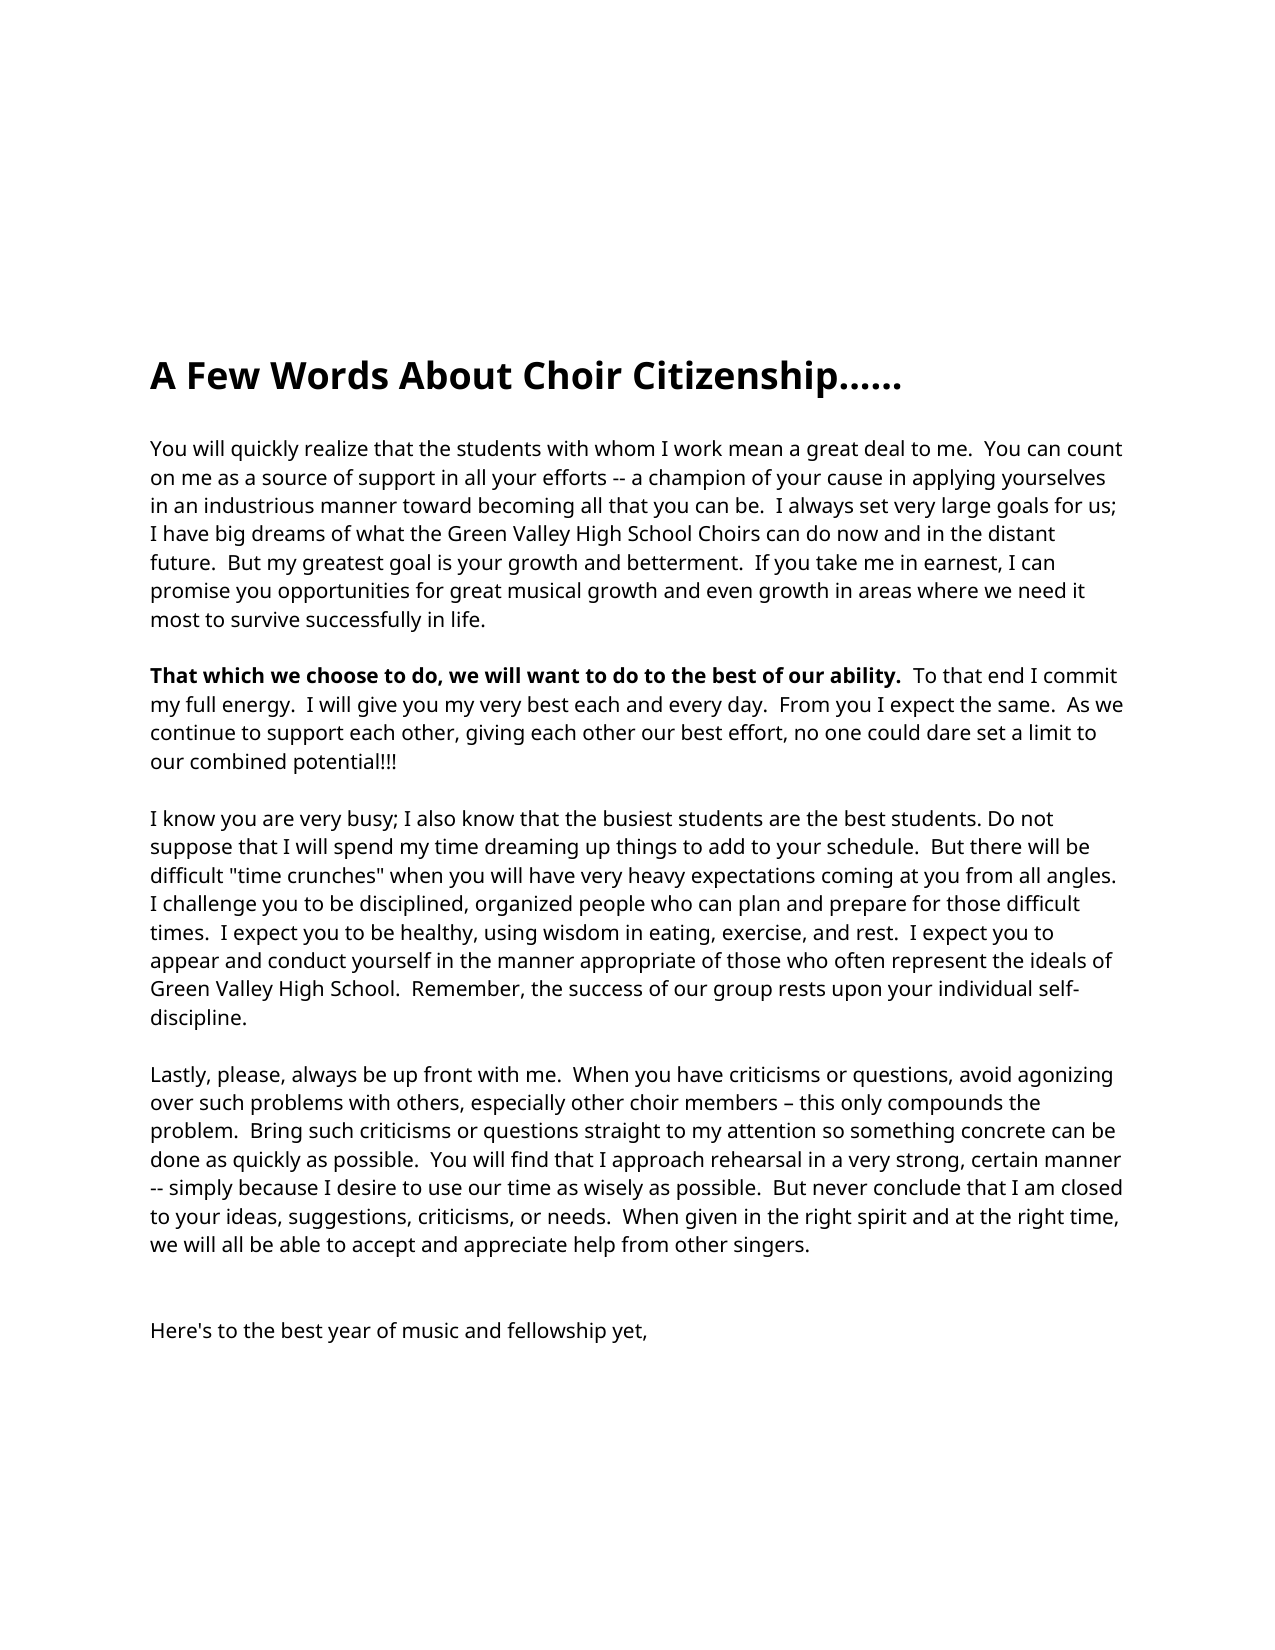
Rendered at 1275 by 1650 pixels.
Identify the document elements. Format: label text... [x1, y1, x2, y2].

text Lastly, please, always be up front with me. When you have criticisms or questions, avoid agonizing over such problems with others, especially other choir members – this only compounds the problem. Bring such criticisms or questions straight to my attention so something concrete can be done as quickly as possible. You will find that I approach rehearsal in a very strong, certain manner -- simply because I desire to use our time as wisely as possible. But never conclude that I am closed to your ideas, suggestions, criticisms, or needs. When given in the right spirit and at the right time, we will all be able to accept and appreciate help from other singers. [150, 1060, 1125, 1259]
text That which we choose to do, we will want to do to the best of our ability. To that end I commit my full energy. I will give you my very best each and every day. From you I expect the same. As we continue to support each other, giving each other our best effort, no one could dare set a limit to our combined potential!!! [150, 662, 1125, 775]
text I know you are very busy; I also know that the busiest students are the best students. Do not suppose that I will spend my time dreaming up things to add to your schedule. But there will be difficult "time crunches" when you will have very heavy expectations coming at you from all angles. I challenge you to be disciplined, organized people who can plan and prepare for those difficult times. I expect you to be healthy, using wisdom in eating, exercise, and rest. I expect you to appear and conduct yourself in the manner appropriate of those who often represent the ideals of . Remember, the success of our group rests upon your individual self-discipline. [150, 804, 1125, 1031]
text You will quickly realize that the students with whom I work mean a great deal to me. You can count on me as a source of support in all your efforts -- a champion of your cause in applying yourselves in an industrious manner toward becoming all that you can be. I always set very large goals for us; I have big dreams of what the Green Valley High School Choirs can do now and in the distant future. But my greatest goal is your growth and betterment. If you take me in earnest, I can promise you opportunities for great musical growth and even growth in areas where we need it most to survive successfully in life. [150, 434, 1125, 633]
text A Few Words About Choir Citizenship...... [150, 349, 1125, 400]
text Here's to the best year of music and fellowship yet, [150, 1316, 1125, 1344]
